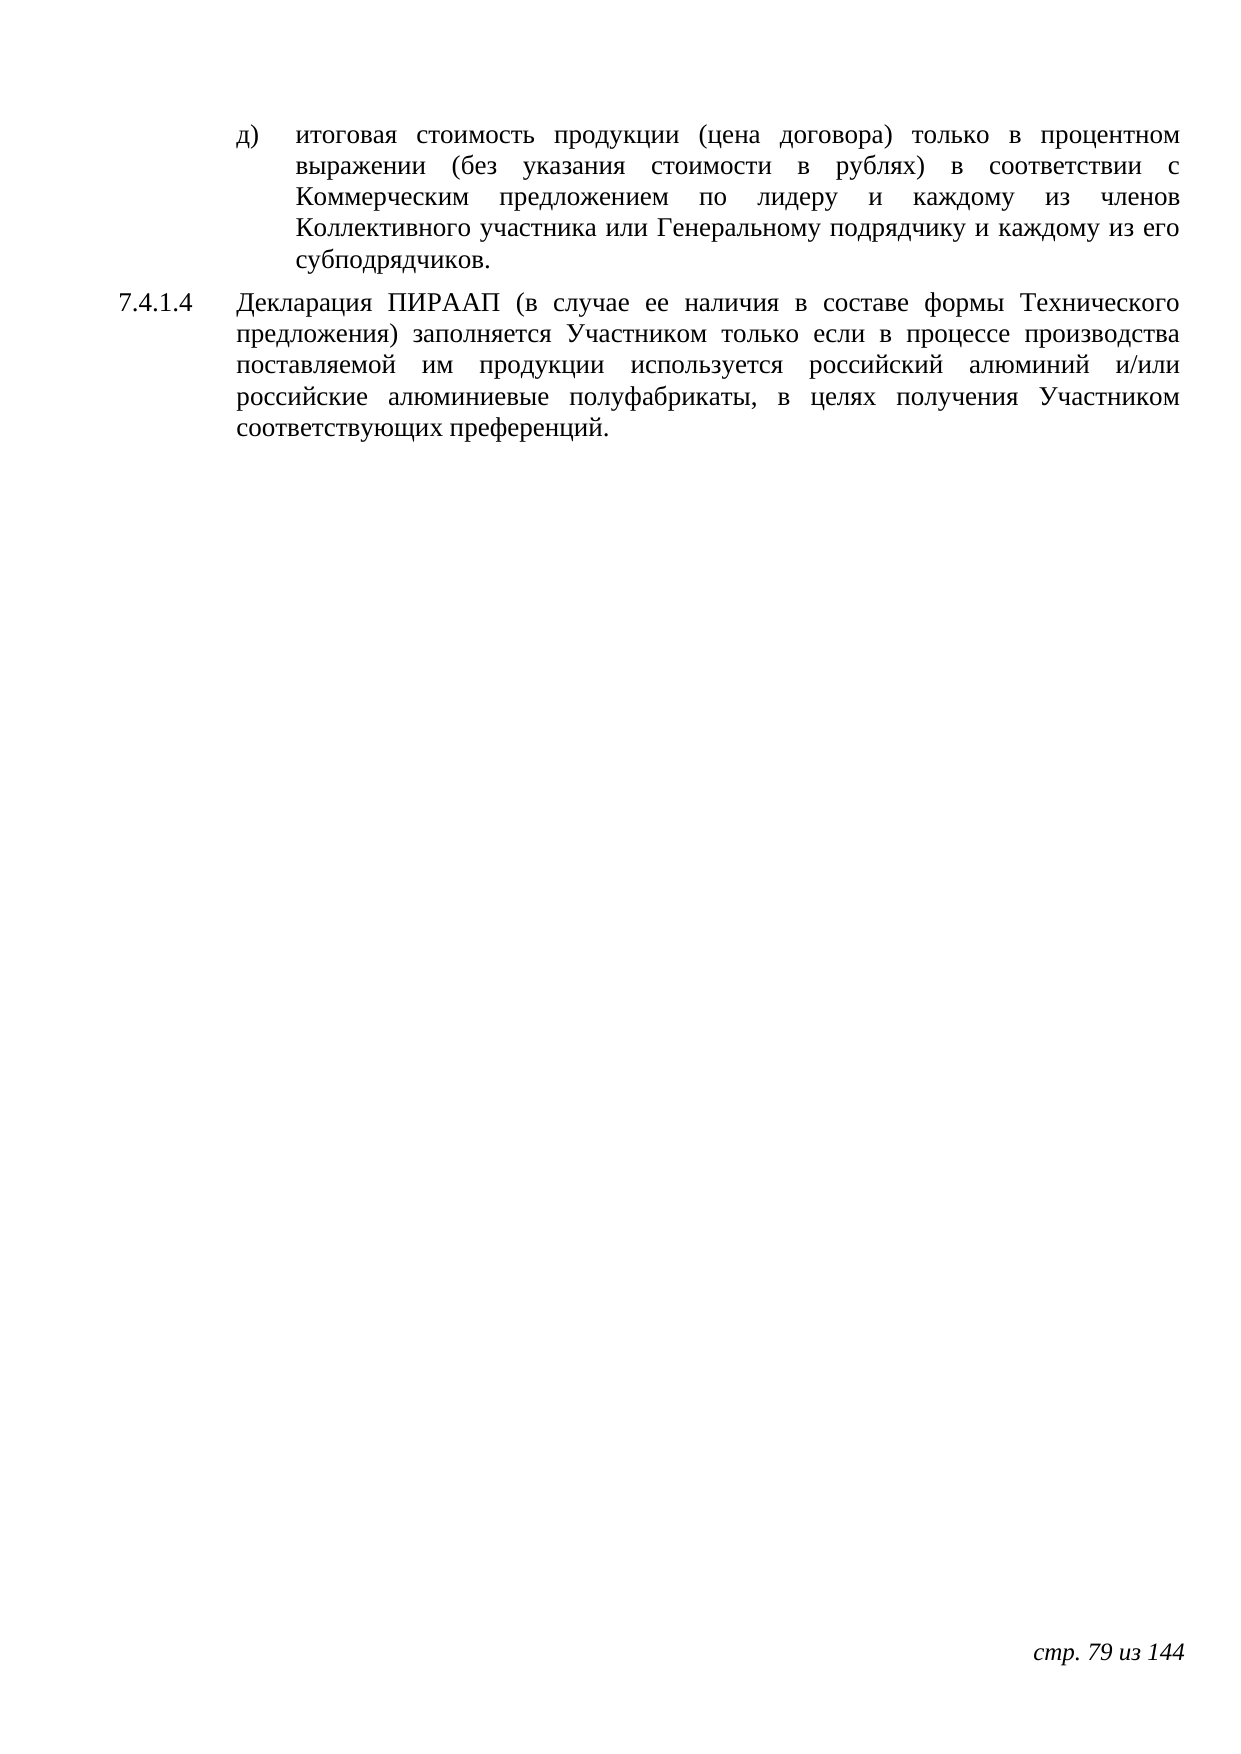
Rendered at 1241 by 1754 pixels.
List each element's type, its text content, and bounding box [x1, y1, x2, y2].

list Декларация ПИРААП (в случае ее наличия в составе формы Технического предложения) заполняется Участником только если в процессе производства поставляемой им продукции используется российский алюминий и/или российские алюминиевые полуфабрикаты, в целях получения Участником соответствующих преференций. [118, 286, 1181, 442]
list итоговая стоимость продукции (цена договора) только в процентном выражении (без указания стоимости в рублях) в соответствии с Коммерческим предложением по лидеру и каждому из членов Коллективного участника или Генеральному подрядчику и каждому из его субподрядчиков. [236, 118, 1181, 274]
